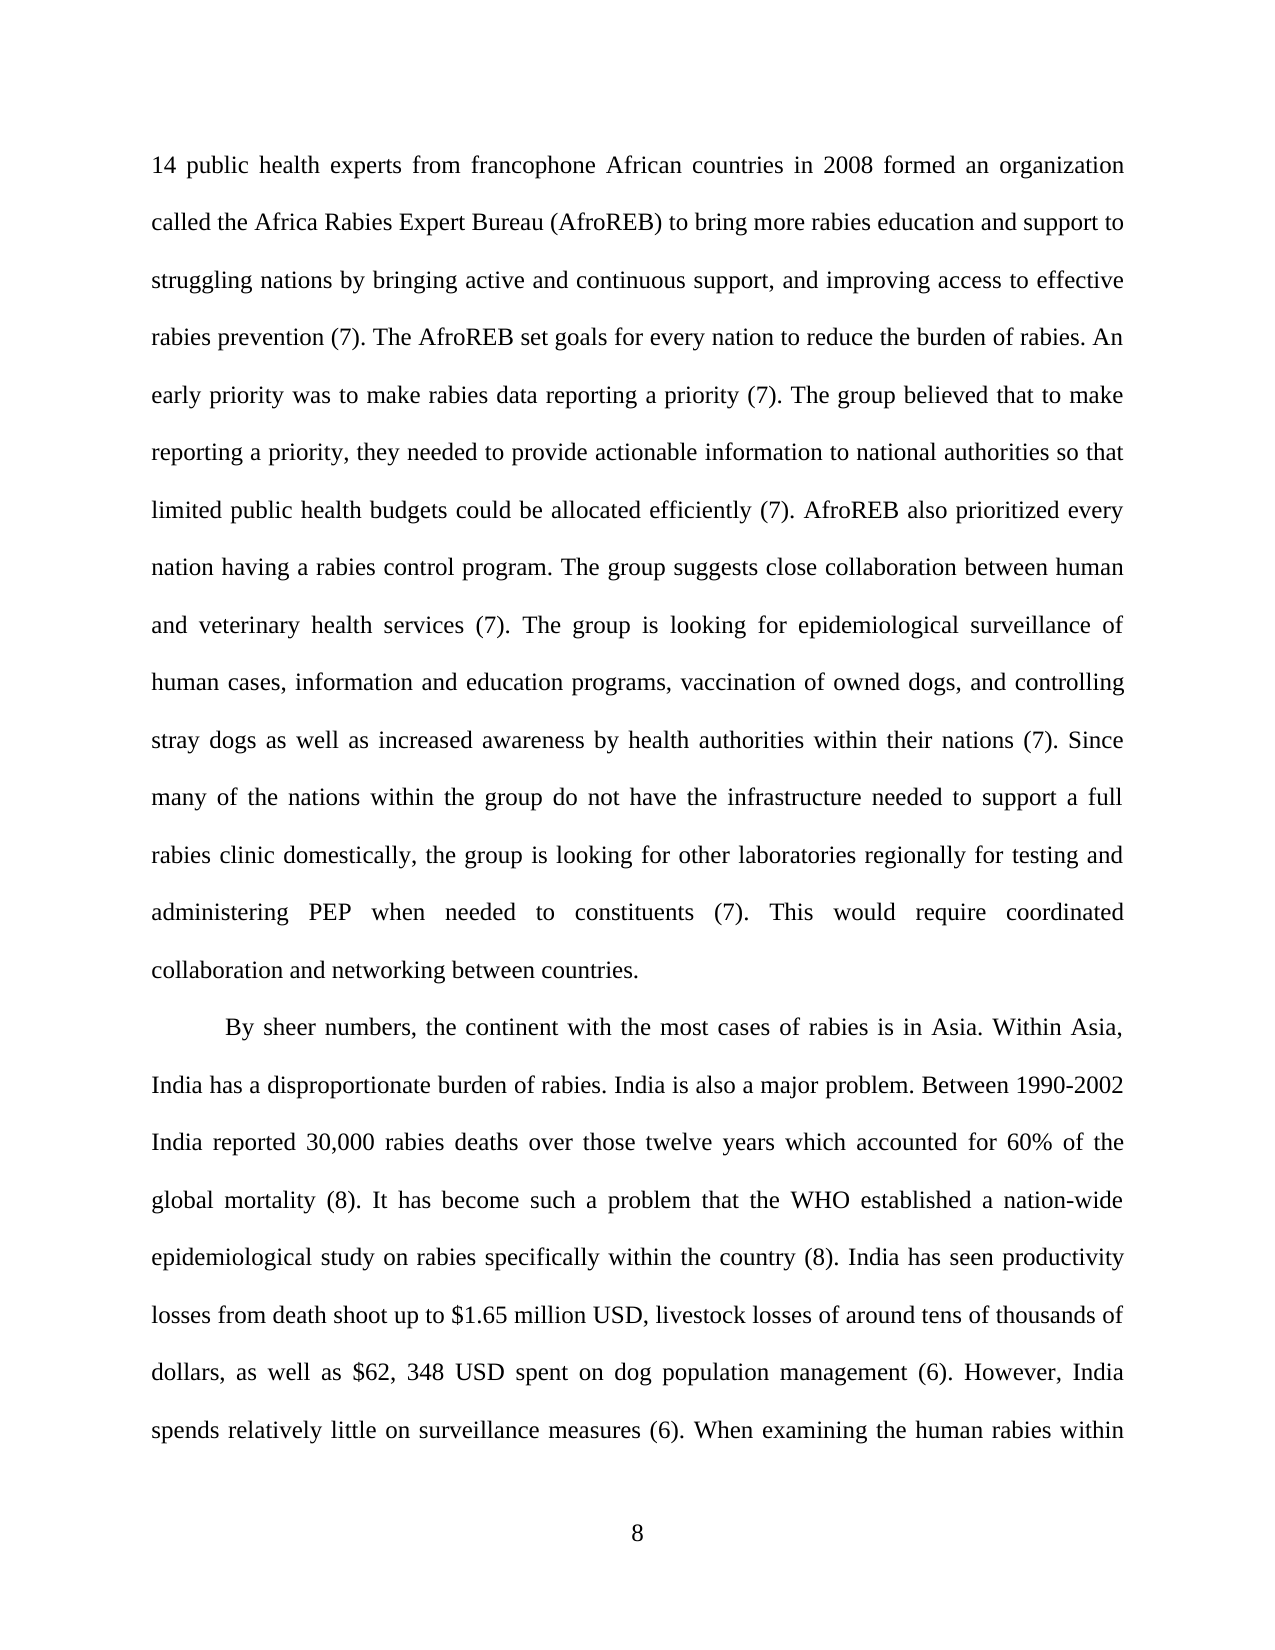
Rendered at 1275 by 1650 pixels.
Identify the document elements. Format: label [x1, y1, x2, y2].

text [151, 150, 1125, 984]
text [151, 1012, 1125, 1444]
